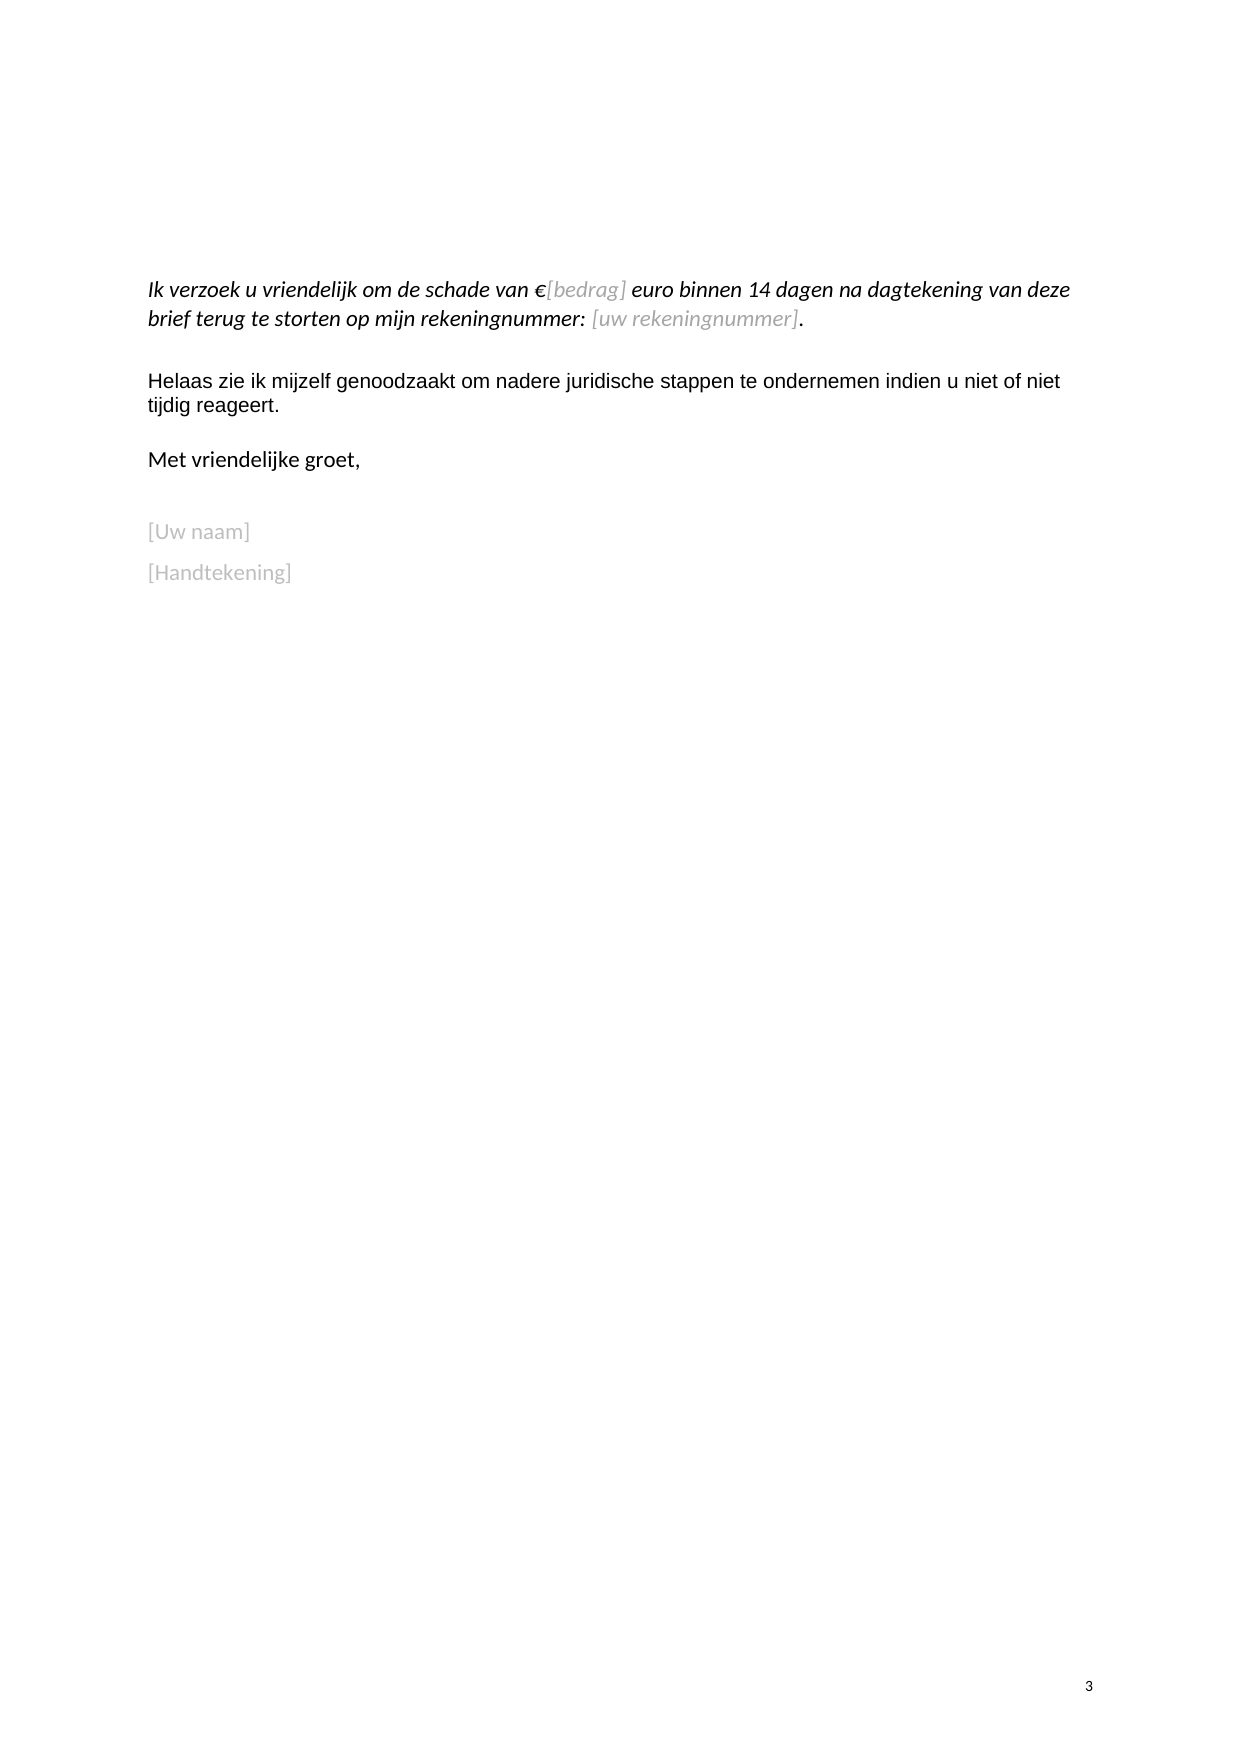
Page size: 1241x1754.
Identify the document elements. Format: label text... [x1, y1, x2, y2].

text [Uw naam] [148, 516, 1092, 545]
text Helaas zie ik mijzelf genoodzaakt om nadere juridische stappen te ondernemen indien u niet of niet tijdig reageert. [148, 369, 1092, 417]
text [Handtekening] [148, 557, 1092, 587]
text Ik verzoek u vriendelijk om de schade van €[bedrag] euro binnen 14 dagen na dagtekening van deze brief terug te storten op mijn rekeningnummer: [uw rekeningnummer]. [148, 274, 1092, 332]
text Met vriendelijke groet, [148, 445, 1092, 473]
